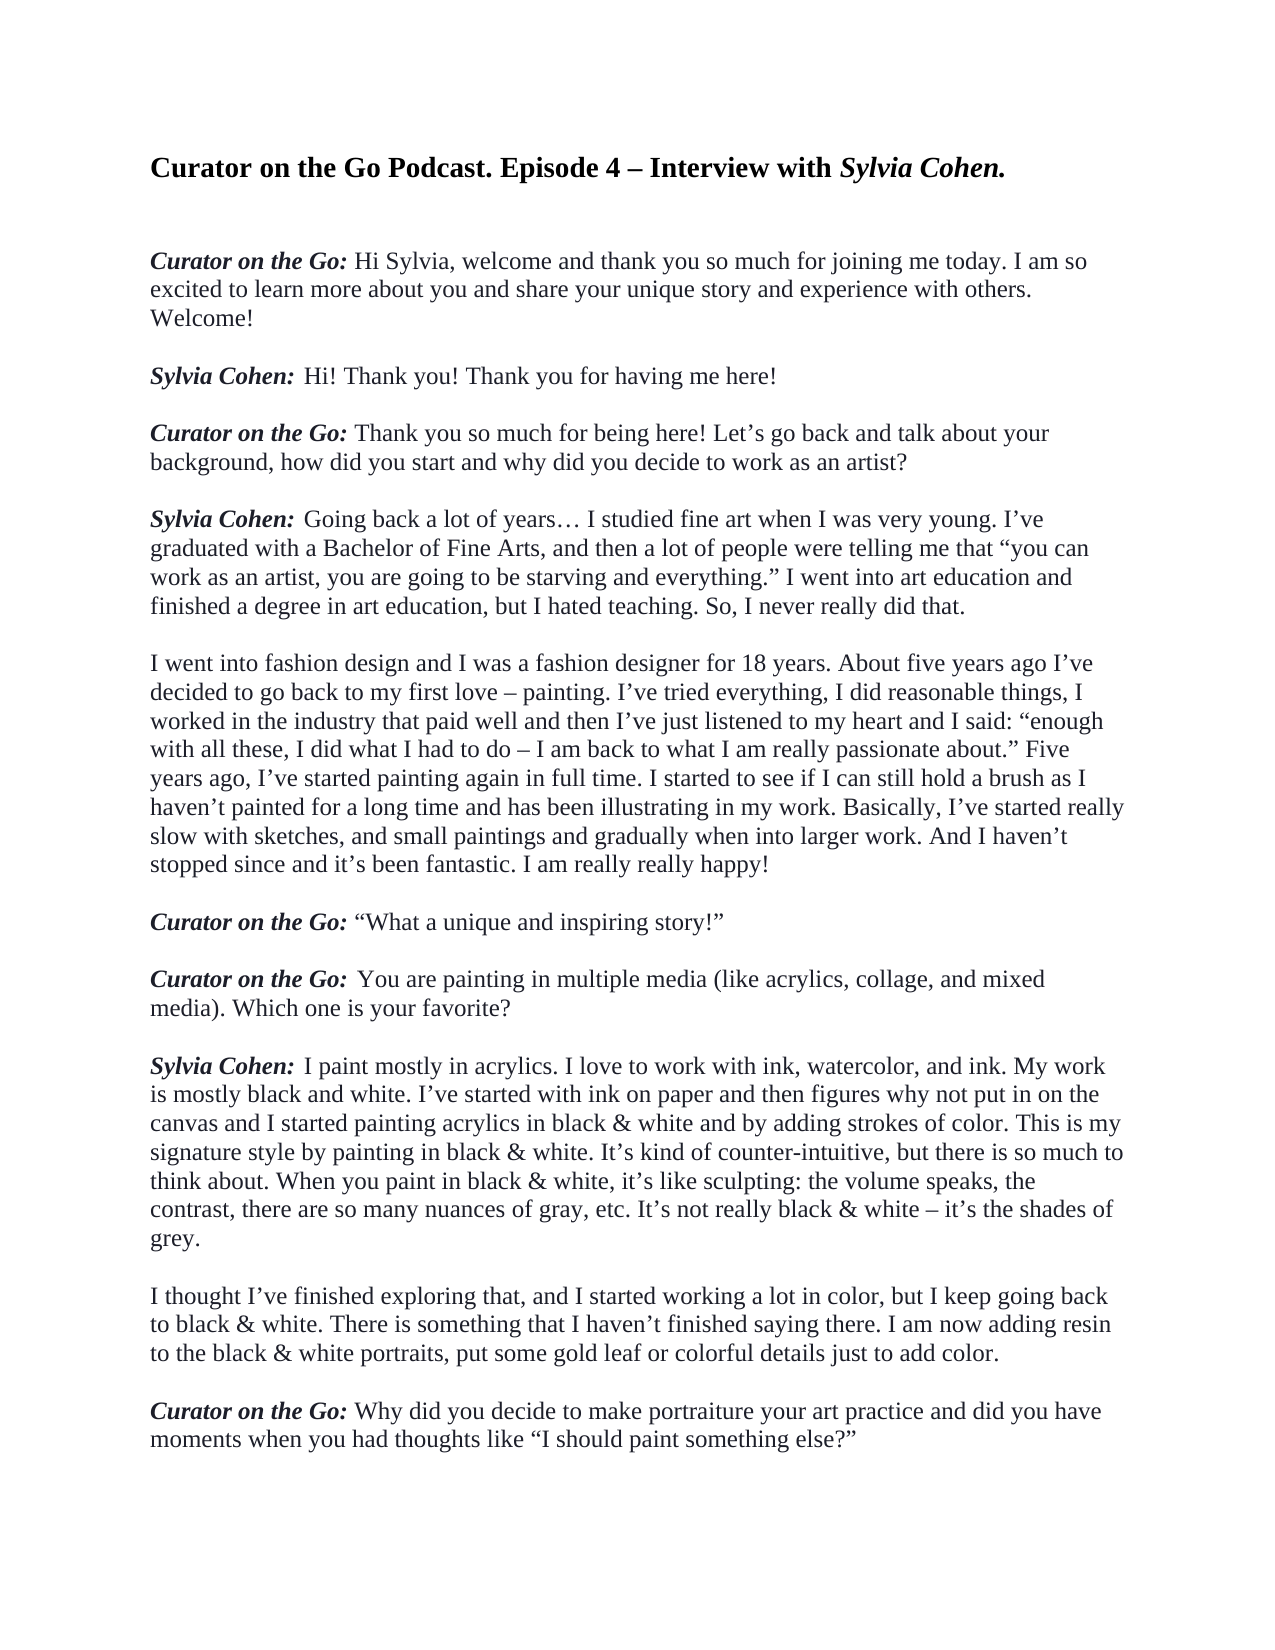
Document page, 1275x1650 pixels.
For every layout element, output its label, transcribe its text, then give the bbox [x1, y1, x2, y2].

text I went into fashion design and I was a fashion designer for 18 years. About five years ago I’ve decided to go back to my first love – painting. I’ve tried everything, I did reasonable things, I worked in the industry that paid well and then I’ve just listened to my heart and I said: “enough with all these, I did what I had to do – I am back to what I am really passionate about.” Five years ago, I’ve started painting again in full time. I started to see if I can still hold a brush as I haven’t painted for a long time and has been illustrating in my work. Basically, I’ve started really slow with sketches, and small paintings and gradually when into larger work. And I haven’t stopped since and it’s been fantastic. I am really really happy! [150, 648, 1125, 878]
text Sylvia Cohen: Going back a lot of years… I studied fine art when I was very young. I’ve graduated with a Bachelor of Fine Arts, and then a lot of people were telling me that “you can work as an artist, you are going to be starving and everything.” I went into art education and finished a degree in art education, but I hated teaching. So, I never really did that. [150, 504, 1125, 619]
text Curator on the Go Podcast. Episode 4 – Interview with Sylvia Cohen. [150, 150, 1125, 183]
text Curator on the Go: You are painting in multiple media (like acrylics, collage, and mixed media). Which one is your favorite? [150, 964, 1125, 1022]
text Sylvia Cohen: I paint mostly in acrylics. I love to work with ink, watercolor, and ink. My work is mostly black and white. I’ve started with ink on paper and then figures why not put in on the canvas and I started painting acrylics in black & white and by adding strokes of color. This is my signature style by painting in black & white. It’s kind of counter-intuitive, but there is so much to think about. When you paint in black & white, it’s like sculpting: the volume speaks, the contrast, there are so many nuances of gray, etc. It’s not really black & white – it’s the shades of grey. [150, 1051, 1125, 1252]
text Curator on the Go: “What a unique and inspiring story!” [150, 907, 1125, 936]
text Curator on the Go: Hi Sylvia, welcome and thank you so much for joining me today. I am so excited to learn more about you and share your unique story and experience with others. Welcome! [150, 246, 1125, 332]
text I thought I’ve finished exploring that, and I started working a lot in color, but I keep going back to black & white. There is something that I haven’t finished saying there. I am now adding resin to the black & white portraits, put some gold leaf or colorful details just to add color. [150, 1281, 1125, 1367]
text Curator on the Go: Why did you decide to make portraiture your art practice and did you have moments when you had thoughts like “I should paint something else?” [150, 1396, 1125, 1453]
text Curator on the Go: Thank you so much for being here! Let’s go back and talk about your background, how did you start and why did you decide to work as an artist? [150, 418, 1125, 476]
text Sylvia Cohen: Hi! Thank you! Thank you for having me here! [150, 361, 1125, 389]
